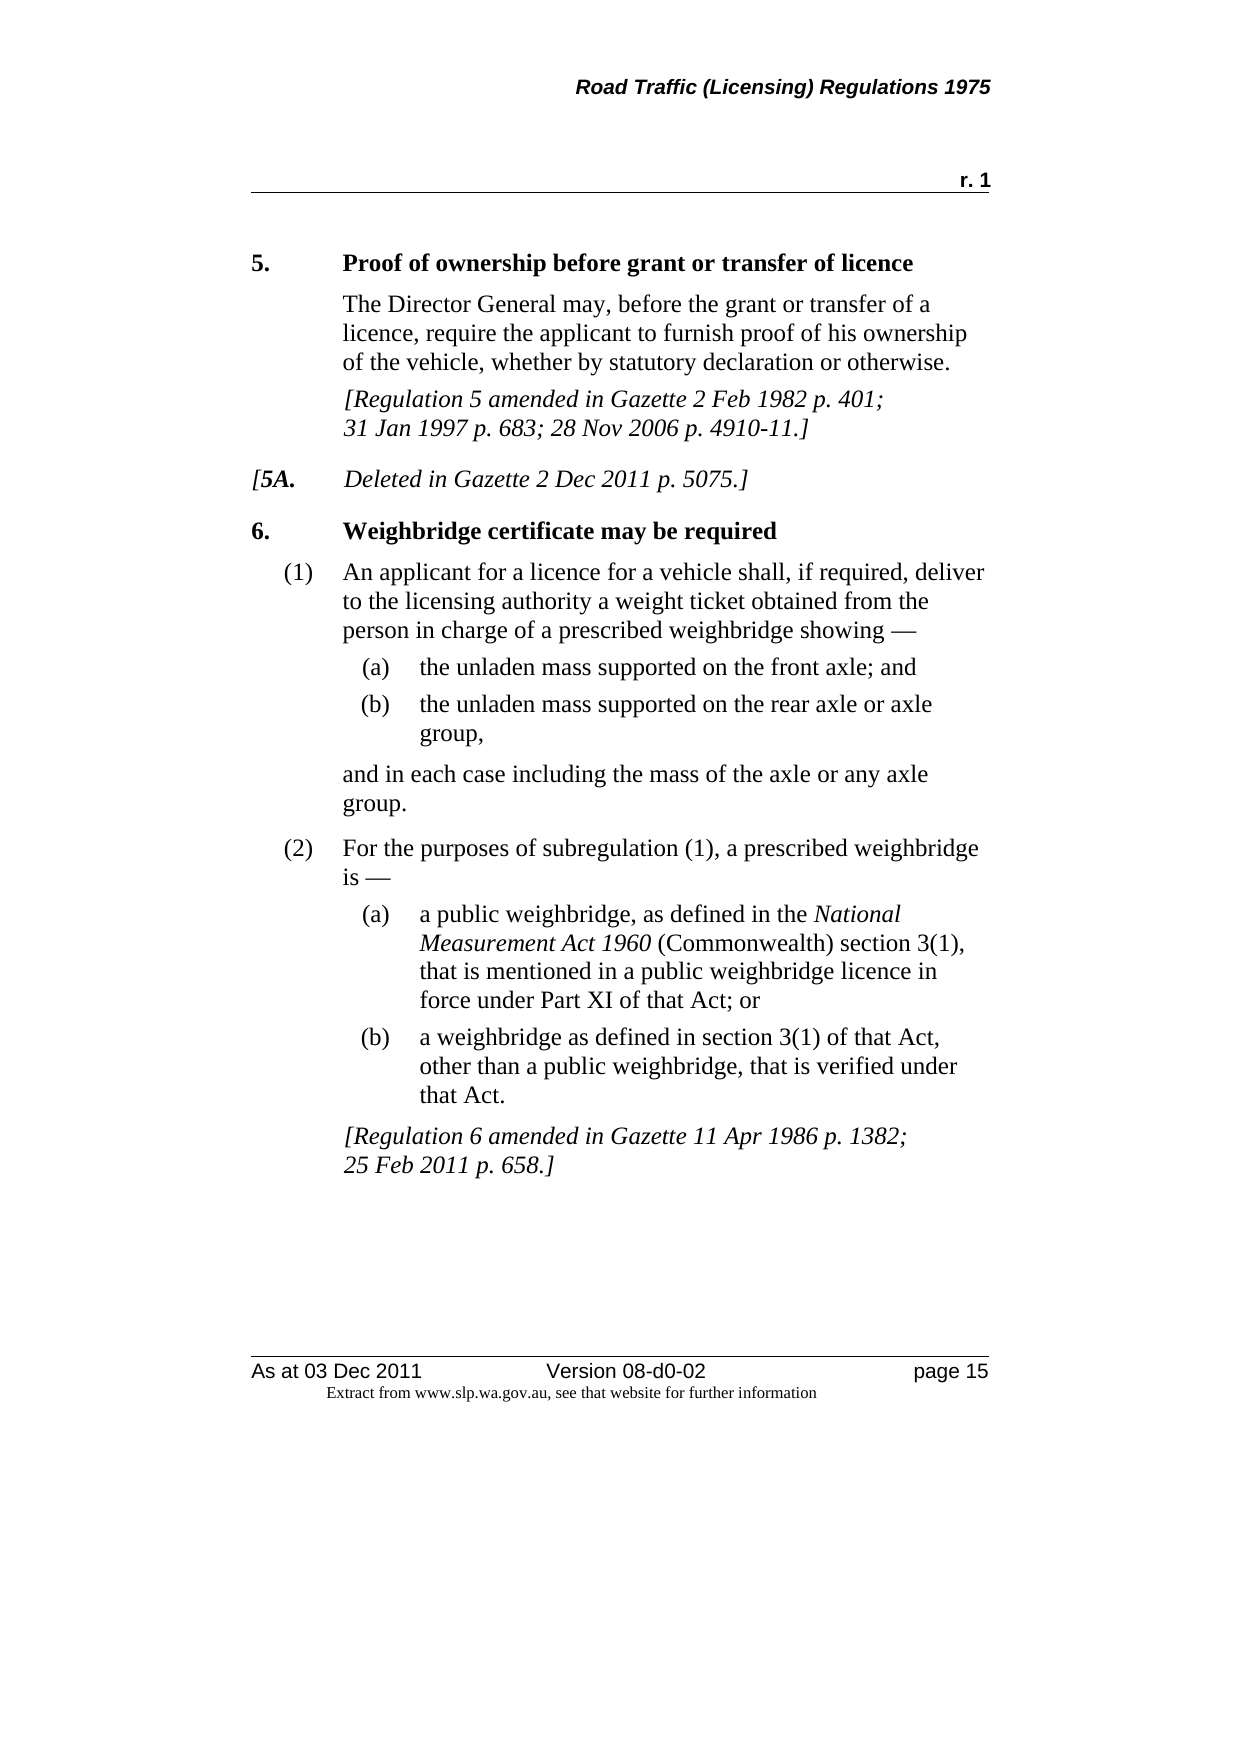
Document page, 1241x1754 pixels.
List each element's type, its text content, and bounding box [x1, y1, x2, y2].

text (2) For the purposes of subregulation (1), a prescribed weighbridge is — [251, 833, 989, 891]
text (b) the unladen mass supported on the rear axle or axle group, [251, 689, 989, 746]
text and in each case including the mass of the axle or any axle group. [251, 759, 989, 816]
text [Regulation 6 amended in Gazette 11 Apr 1986 p. 1382; 25 Feb 2011 p. 658.] [251, 1121, 989, 1178]
text [5A. Deleted in Gazette 2 Dec 2011 p. 5075.] [251, 464, 989, 493]
text [Regulation 5 amended in Gazette 2 Feb 1982 p. 401; 31 Jan 1997 p. 683; 28 Nov 2006 p. 4910-11.] [251, 384, 989, 441]
text (1) An applicant for a licence for a vehicle shall, if required, deliver to the licensing authority a weight ticket obtained from the person in charge of a prescribed weighbridge showing — [251, 557, 989, 643]
text (a) a public weighbridge, as defined in the National Measurement Act 1960 (Commonwealth) section 3(1), that is mentioned in a public weighbridge licence in force under Part XI of that Act; or [251, 899, 989, 1014]
subtitle 5. Proof of ownership before grant or transfer of licence [251, 248, 989, 277]
subtitle 6. Weighbridge certificate may be required [251, 516, 989, 545]
text (b) a weighbridge as defined in section 3(1) of that Act, other than a public weighbridge, that is verified under that Act. [251, 1022, 989, 1108]
text (a) the unladen mass supported on the front axle; and [251, 652, 989, 681]
text The Director General may, before the grant or transfer of a licence, require the applicant to furnish proof of his ownership of the vehicle, whether by statutory declaration or otherwise. [251, 289, 989, 376]
